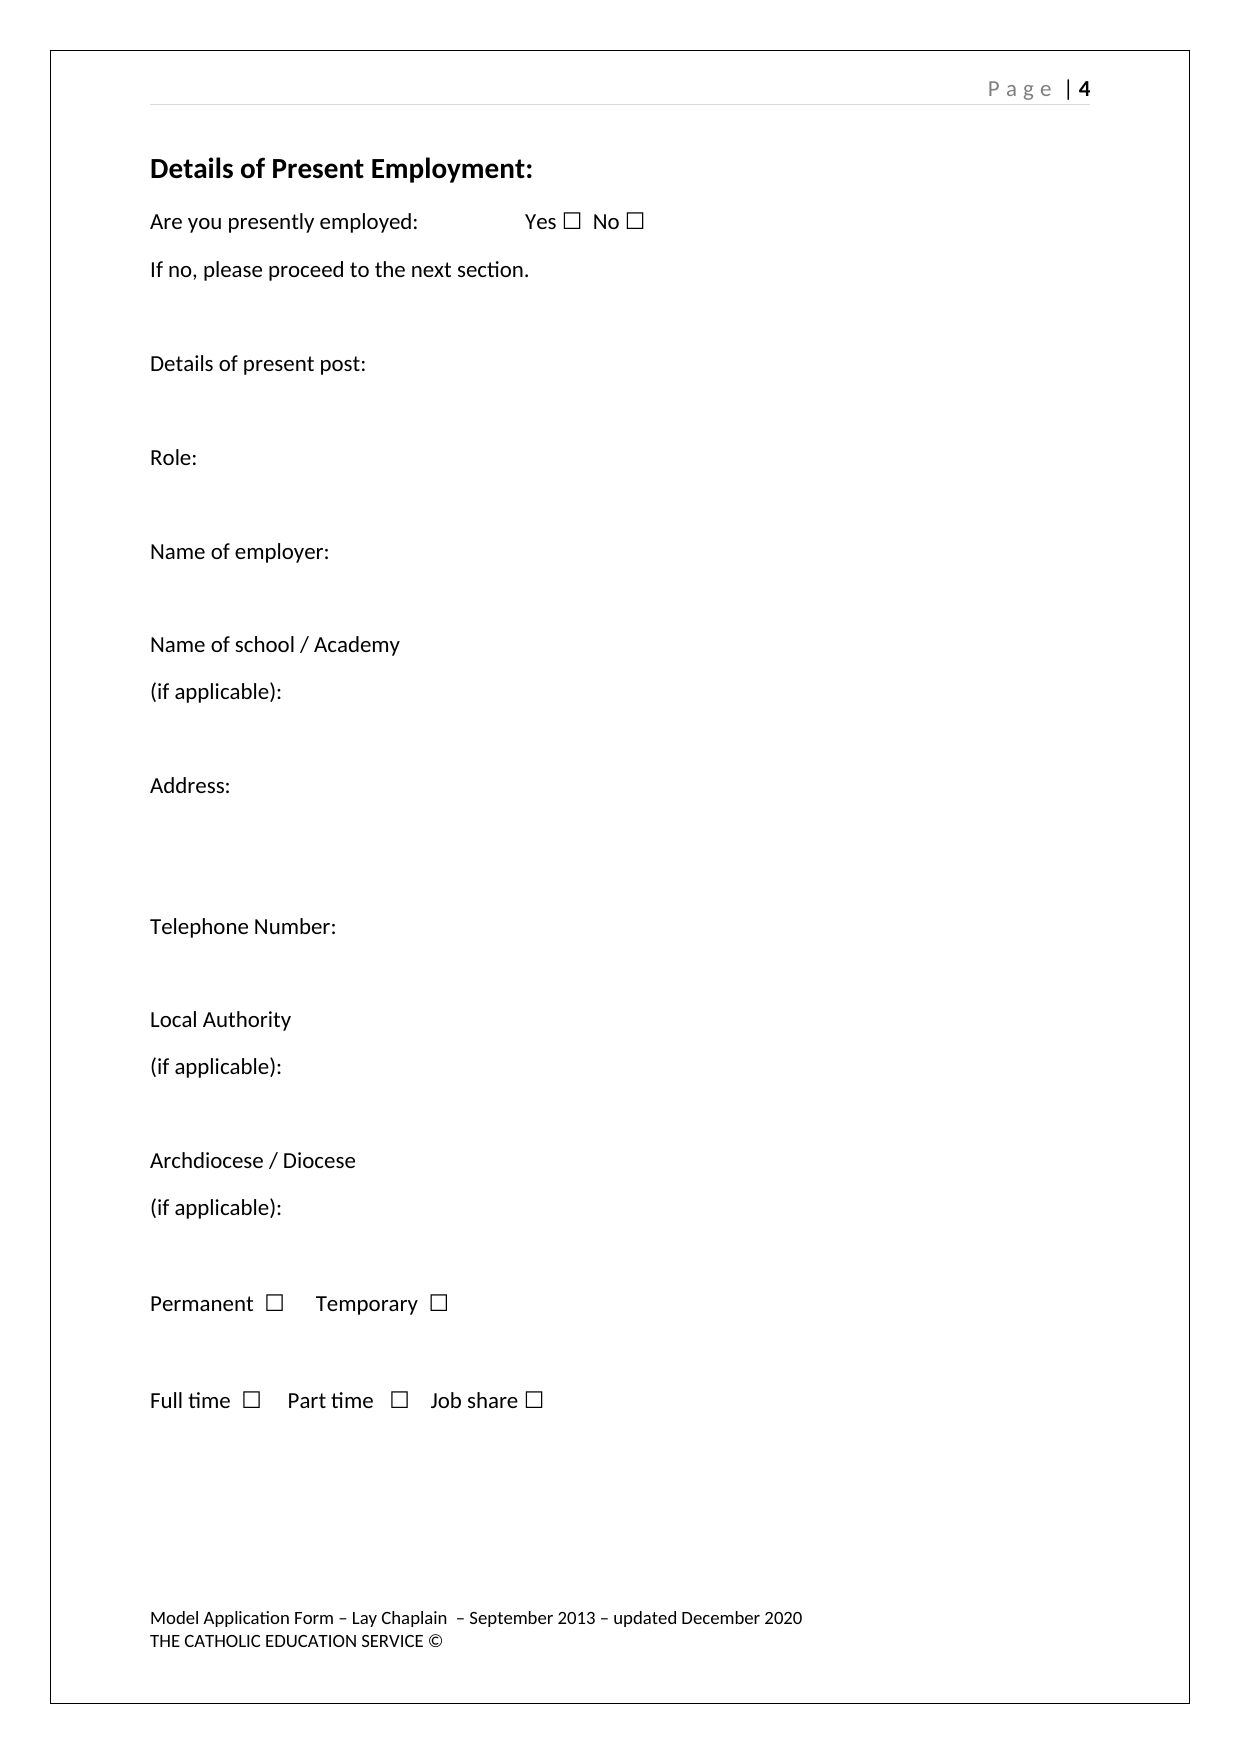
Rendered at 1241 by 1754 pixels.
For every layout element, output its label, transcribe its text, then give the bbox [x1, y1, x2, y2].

text Permanent Temporary [150, 1287, 1090, 1318]
text (if applicable): [150, 677, 1090, 705]
text Address: [150, 771, 1090, 799]
text Telephone Number: [150, 912, 1090, 940]
text Are you presently employed: Yes No [150, 205, 1090, 236]
text Local Authority [150, 1006, 1090, 1033]
text (if applicable): [150, 1193, 1090, 1221]
text (if applicable): [150, 1052, 1090, 1080]
text Full time Part time Job share [150, 1384, 1090, 1415]
text If no, please proceed to the next section. [150, 256, 1090, 283]
text Role: [150, 443, 1090, 471]
text Details of present post: [150, 349, 1090, 377]
text Details of Present Employment: [150, 150, 1090, 186]
text Name of employer: [150, 537, 1090, 565]
text Archdiocese / Diocese [150, 1146, 1090, 1174]
text Name of school / Academy [150, 631, 1090, 658]
